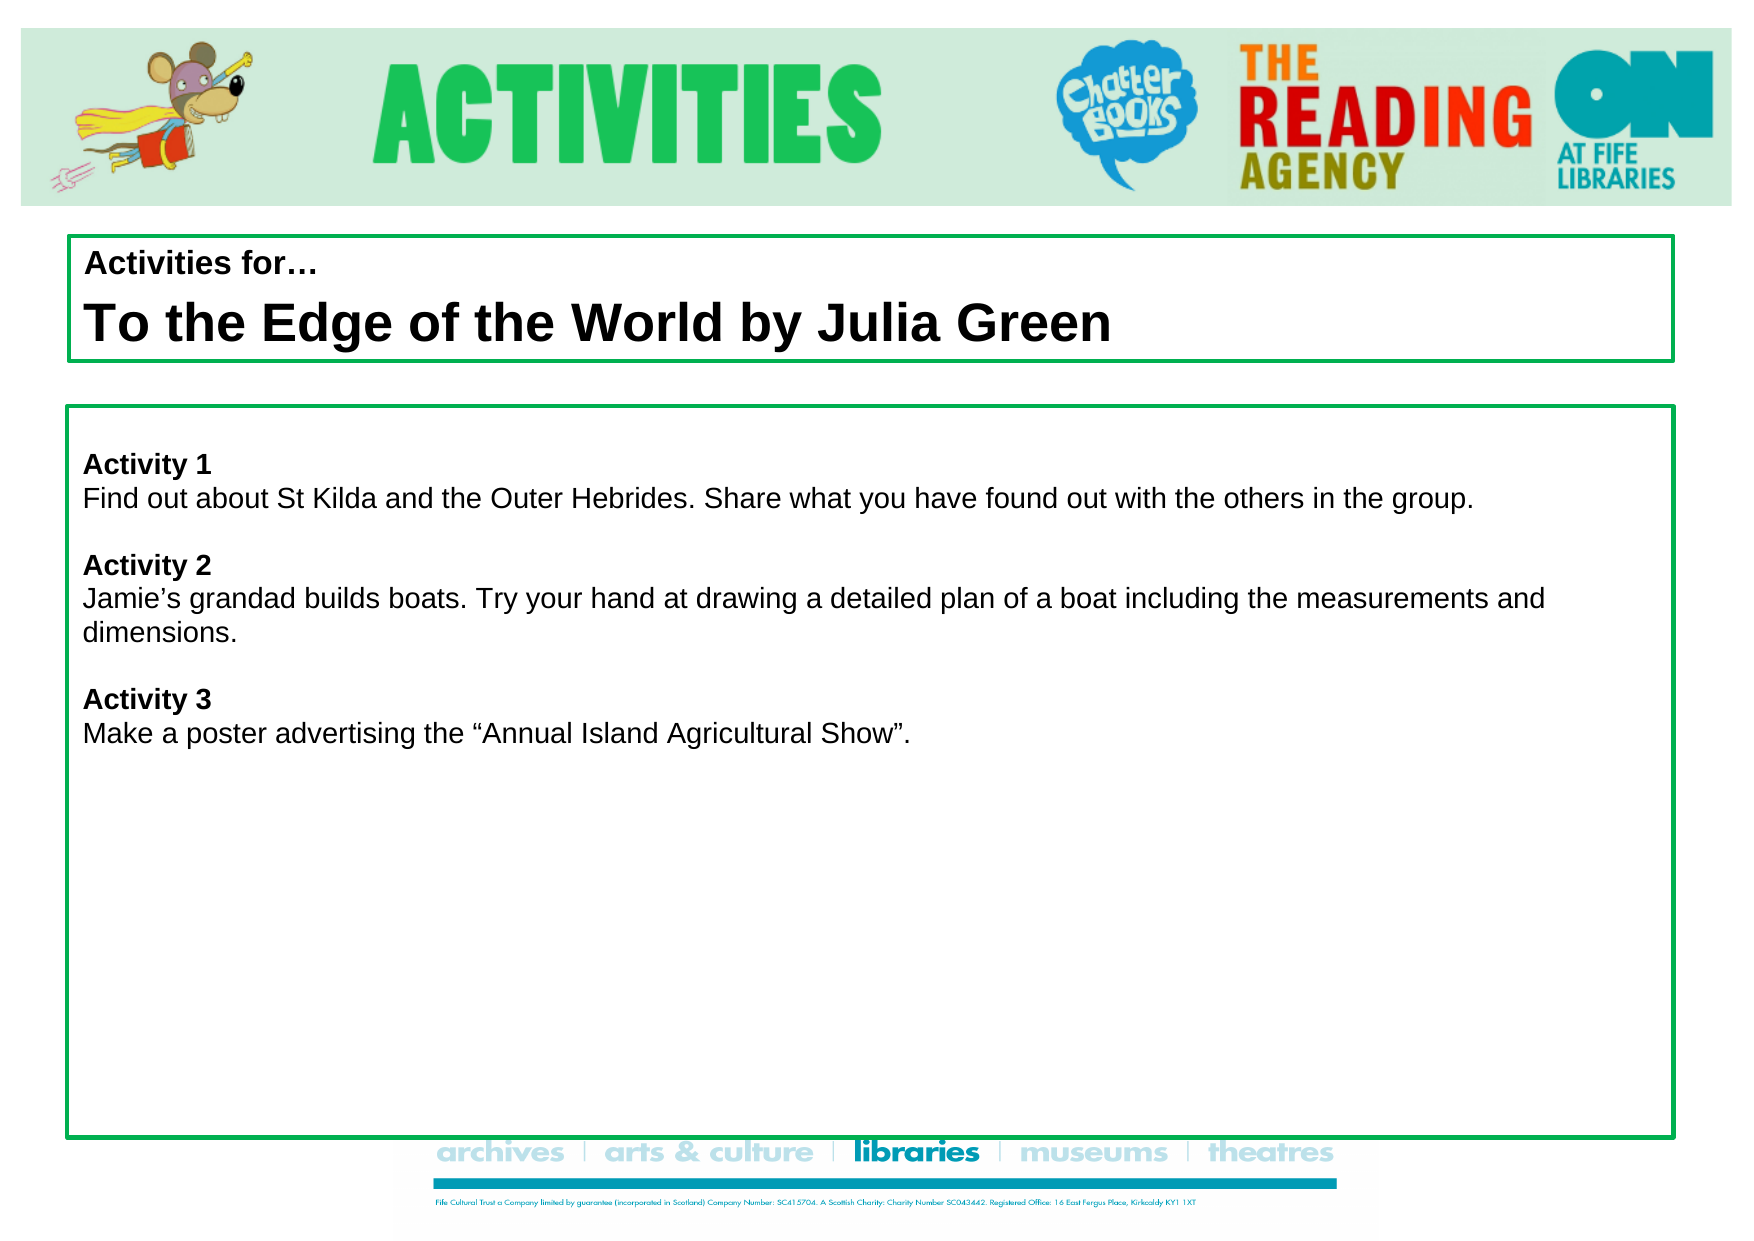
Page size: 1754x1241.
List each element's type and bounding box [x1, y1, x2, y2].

picture [393, 1140, 1379, 1241]
picture [20, 28, 1732, 206]
